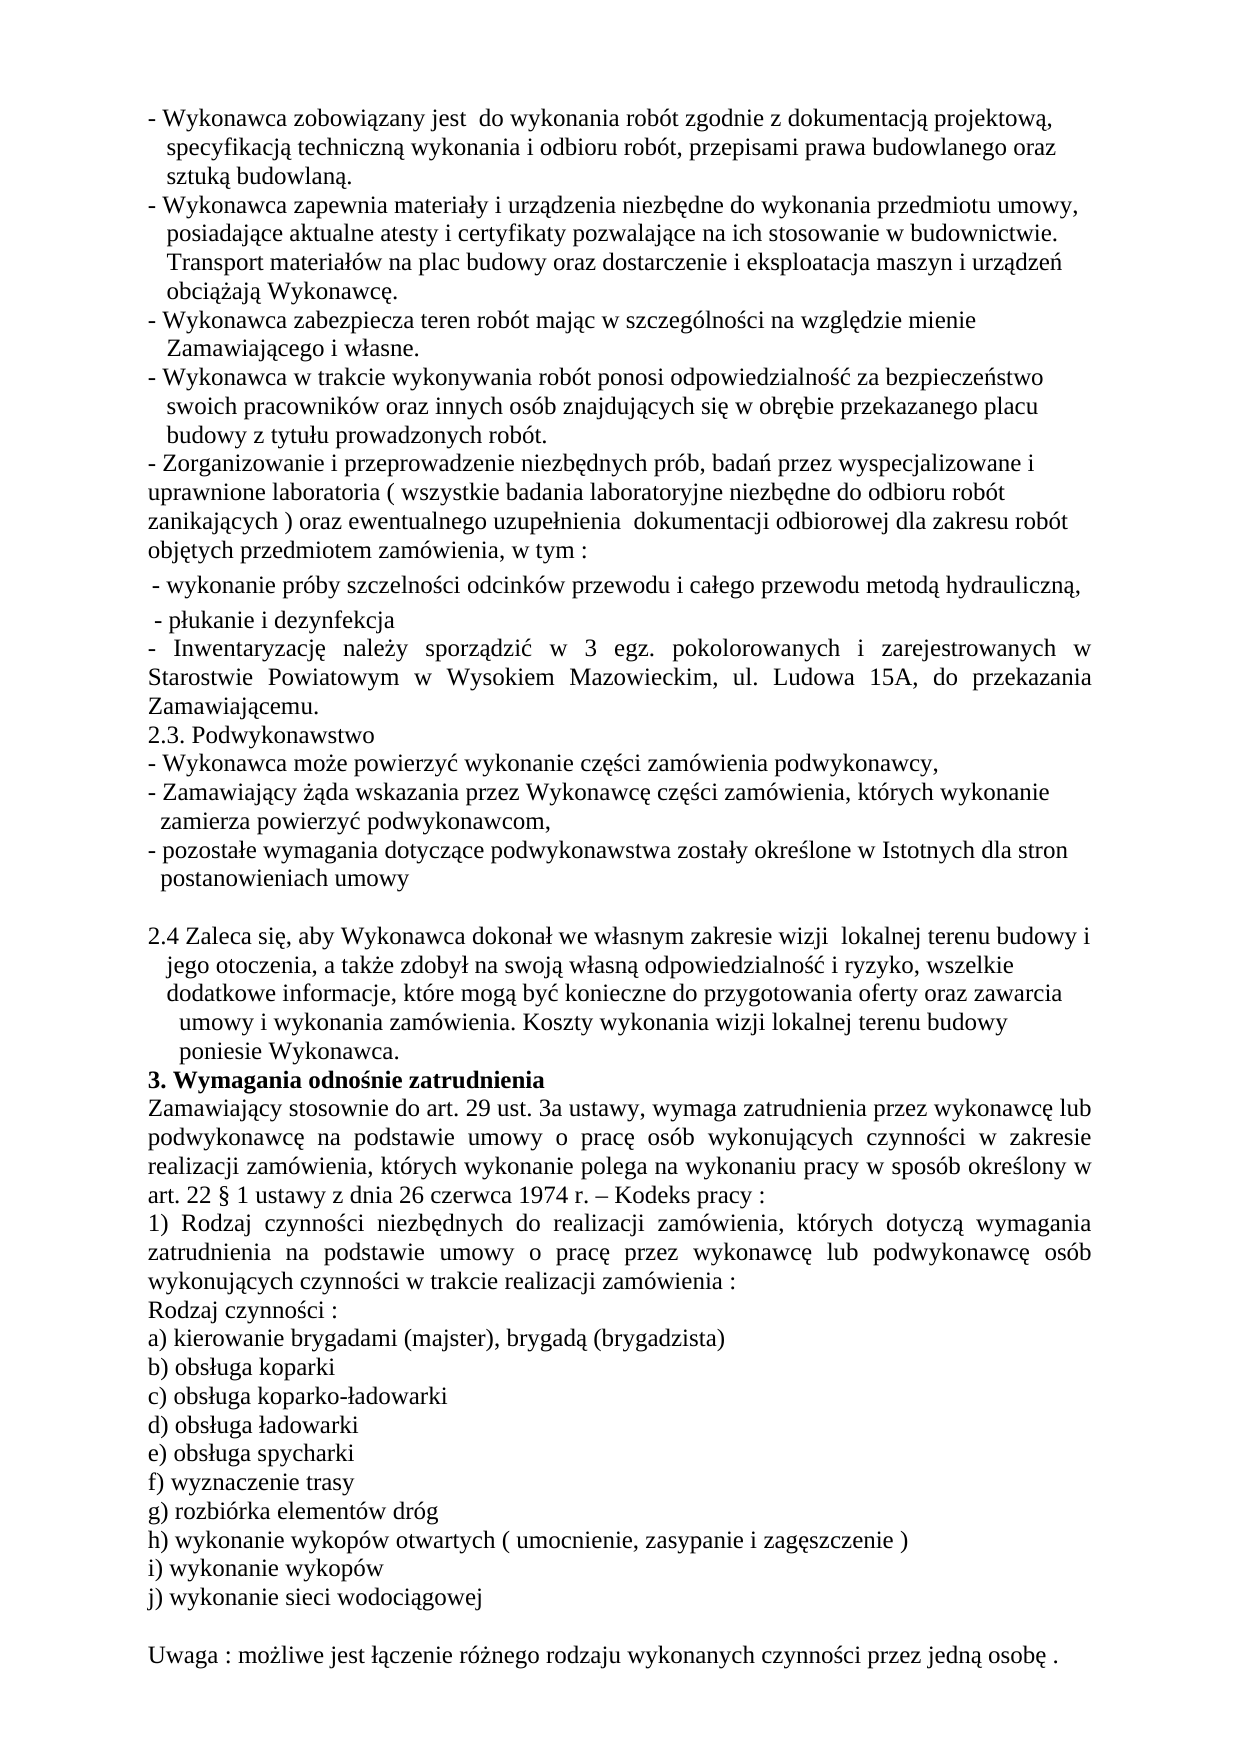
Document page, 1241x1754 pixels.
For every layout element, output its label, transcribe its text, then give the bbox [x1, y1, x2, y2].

text 2.4 Zaleca się, aby Wykonawca dokonał we własnym zakresie wizji lokalnej terenu budowy i [148, 921, 1093, 950]
text - Wykonawca zapewnia materiały i urządzenia niezbędne do wykonania przedmiotu umowy, [148, 190, 1093, 218]
text Uwaga : możliwe jest łączenie różnego rodzaju wykonanych czynności przez jedną osobę . [148, 1640, 1093, 1668]
text sztuką budowlaną. [148, 161, 1093, 190]
text g) rozbiórka elementów dróg [148, 1496, 1093, 1525]
text - płukanie i dezynfekcja [148, 605, 1093, 633]
text umowy i wykonania zamówienia. Koszty wykonania wizji lokalnej terenu budowy [148, 1007, 1093, 1036]
text h) wykonanie wykopów otwartych ( umocnienie, zasypanie i zagęszczenie ) [148, 1525, 1093, 1553]
text Rodzaj czynności : [148, 1295, 1093, 1323]
text - Inwentaryzację należy sporządzić w 3 egz. pokolorowanych i zarejestrowanych w Starostwie Powiatowym w Wysokiem Mazowieckim, ul. Ludowa 15A, do przekazania Zamawiającemu. [148, 633, 1093, 720]
text - Wykonawca w trakcie wykonywania robót ponosi odpowiedzialność za bezpieczeństwo [148, 362, 1093, 391]
text j) wykonanie sieci wodociągowej [148, 1582, 1093, 1611]
text i) wykonanie wykopów [148, 1553, 1093, 1582]
text Transport materiałów na plac budowy oraz dostarczenie i eksploatacja maszyn i urządzeń [148, 247, 1093, 276]
text posiadające aktualne atesty i certyfikaty pozwalające na ich stosowanie w budownictwie. [148, 218, 1093, 247]
text f) wyznaczenie trasy [148, 1467, 1093, 1496]
text obciążają Wykonawcę. [148, 276, 1093, 305]
text dodatkowe informacje, które mogą być konieczne do przygotowania oferty oraz zawarcia [148, 978, 1093, 1007]
text - pozostałe wymagania dotyczące podwykonawstwa zostały określone w Istotnych dla stron [148, 835, 1093, 863]
text - Wykonawca zabezpiecza teren robót mając w szczególności na względzie mienie [148, 305, 1093, 333]
text - Wykonawca zobowiązany jest do wykonania robót zgodnie z dokumentacją projektową, [148, 103, 1093, 132]
text - Zorganizowanie i przeprowadzenie niezbędnych prób, badań przez wyspecjalizowane i uprawnione laboratoria ( wszystkie badania laboratoryjne niezbędne do odbioru robót zanikających ) oraz ewentualnego uzupełnienia dokumentacji odbiorowej dla zakresu robót objętych przedmiotem zamówienia, w tym : [148, 448, 1093, 563]
text - Wykonawca może powierzyć wykonanie części zamówienia podwykonawcy, [148, 748, 1093, 777]
text budowy z tytułu prowadzonych robót. [148, 420, 1093, 448]
text d) obsługa ładowarki [148, 1410, 1093, 1438]
text Zamawiającego i własne. [148, 333, 1093, 362]
text c) obsługa koparko-ładowarki [148, 1381, 1093, 1410]
text b) obsługa koparki [148, 1352, 1093, 1381]
text jego otoczenia, a także zdobył na swoją własną odpowiedzialność i ryzyko, wszelkie [148, 950, 1093, 978]
text 2.3. Podwykonawstwo [148, 720, 1093, 748]
subtitle - wykonanie próby szczelności odcinków przewodu i całego przewodu metodą hydrauliczną, [152, 570, 1093, 598]
text postanowieniach umowy [148, 863, 1093, 892]
text a) kierowanie brygadami (majster), brygadą (brygadzista) [148, 1323, 1093, 1352]
text specyfikacją techniczną wykonania i odbioru robót, przepisami prawa budowlanego oraz [148, 132, 1093, 161]
text 1) Rodzaj czynności niezbędnych do realizacji zamówienia, których dotyczą wymagania zatrudnienia na podstawie umowy o pracę przez wykonawcę lub podwykonawcę osób wykonujących czynności w trakcie realizacji zamówienia : [148, 1208, 1093, 1295]
text - Zamawiający żąda wskazania przez Wykonawcę części zamówienia, których wykonanie [148, 777, 1093, 806]
text e) obsługa spycharki [148, 1438, 1093, 1467]
text Zamawiający stosownie do art. 29 ust. 3a ustawy, wymaga zatrudnienia przez wykonawcę lub podwykonawcę na podstawie umowy o pracę osób wykonujących czynności w zakresie realizacji zamówienia, których wykonanie polega na wykonaniu pracy w sposób określony w art. 22 § 1 ustawy z dnia 26 czerwca 1974 r. – Kodeks pracy : [148, 1093, 1093, 1208]
text zamierza powierzyć podwykonawcom, [148, 806, 1093, 835]
text poniesie Wykonawca. [148, 1036, 1093, 1065]
text 3. Wymagania odnośnie zatrudnienia [148, 1065, 1093, 1093]
text swoich pracowników oraz innych osób znajdujących się w obrębie przekazanego placu [148, 391, 1093, 420]
